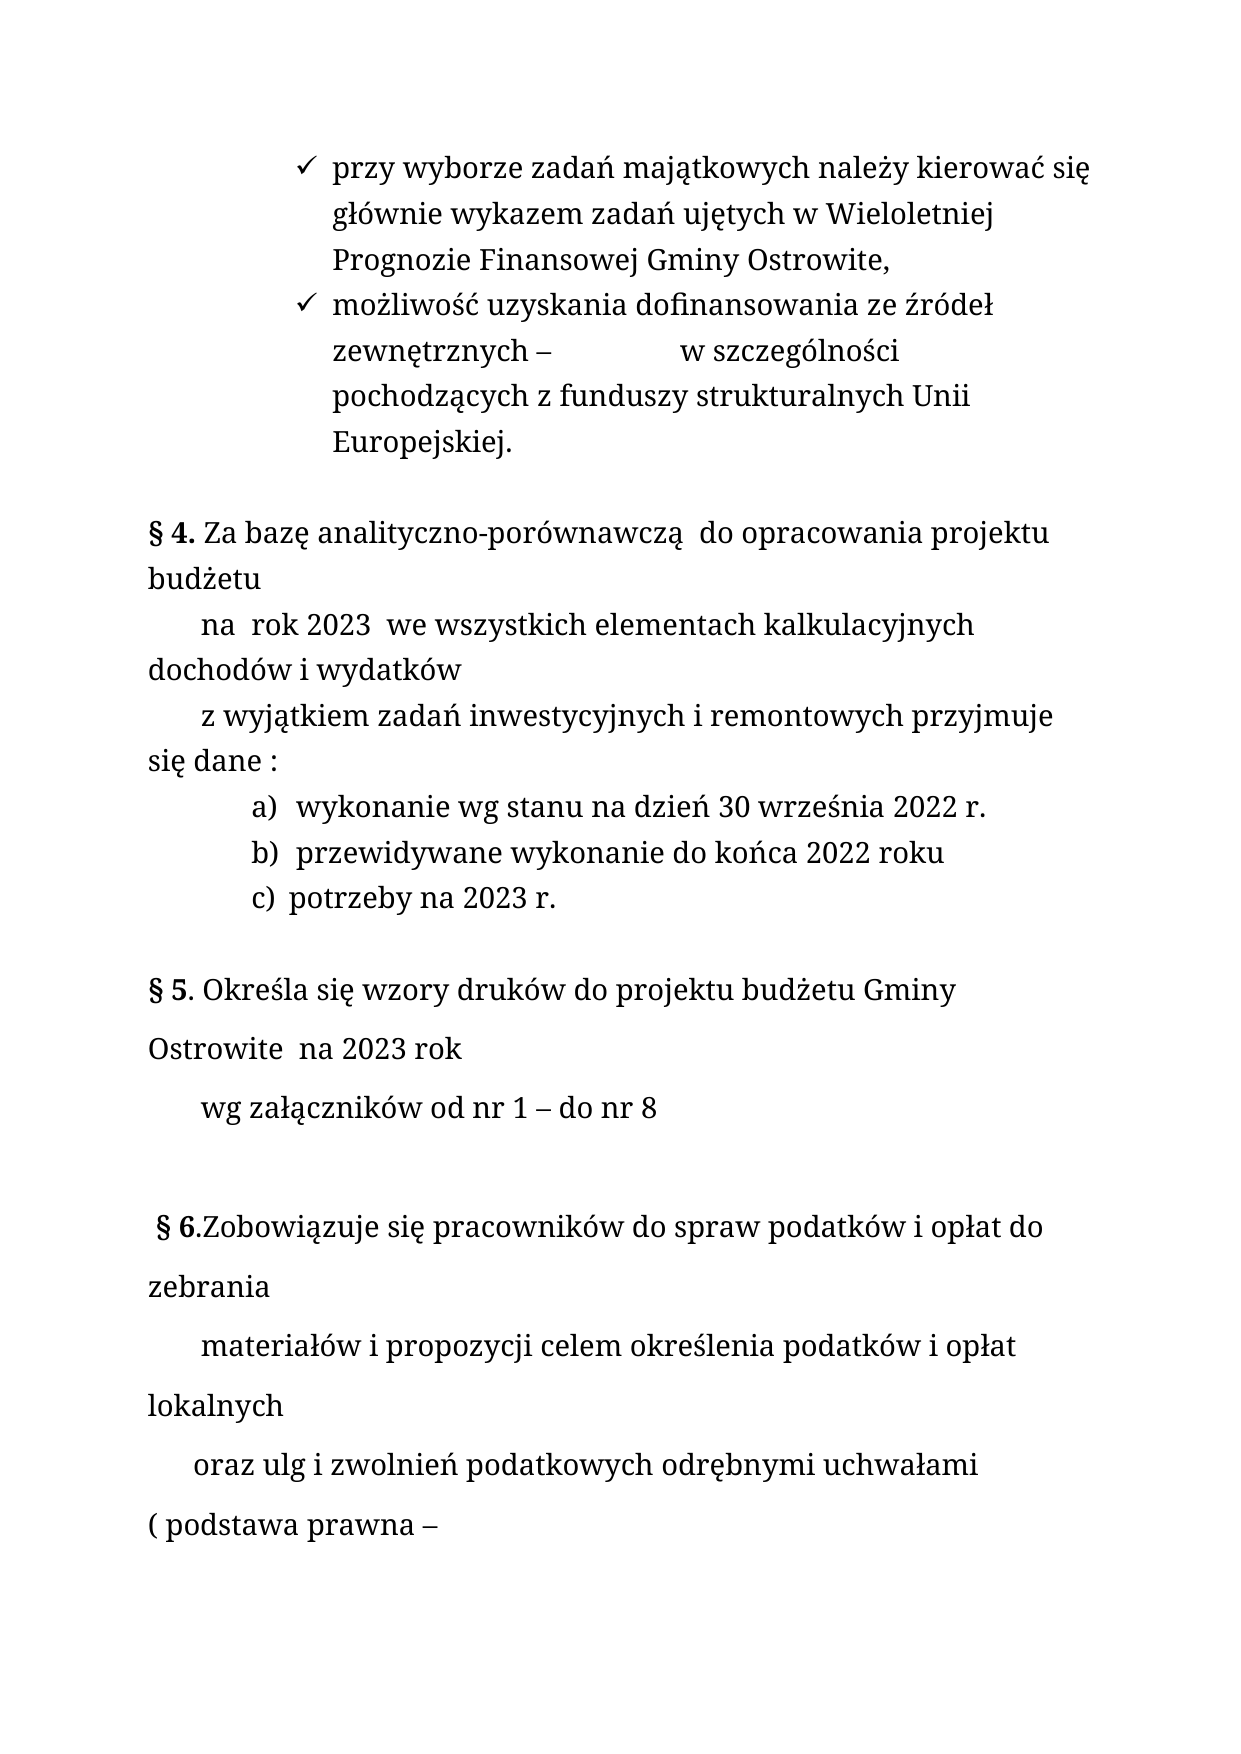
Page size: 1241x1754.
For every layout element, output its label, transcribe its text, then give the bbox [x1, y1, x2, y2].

text § 6.Zobowiązuje się pracowników do spraw podatków i opłat do zebrania [148, 1207, 1093, 1306]
list przewidywane wykonanie do końca 2022 roku [251, 832, 1093, 872]
text § 5. Określa się wzory druków do projektu budżetu Gminy Ostrowite na 2023 rok [148, 969, 1093, 1068]
list potrzeby na 2023 r. [251, 878, 1093, 917]
text wg załączników od nr 1 – do nr 8 [148, 1088, 1093, 1127]
text materiałów i propozycji celem określenia podatków i opłat lokalnych [148, 1326, 1093, 1425]
text § 4. Za bazę analityczno-porównawczą do opracowania projektu budżetu [148, 513, 1093, 598]
list przy wyborze zadań majątkowych należy kierować się głównie wykazem zadań ujętych w Wieloletniej Prognozie Finansowej Gminy Ostrowite, [294, 148, 1093, 278]
list możliwość uzyskania dofinansowania ze źródeł zewnętrznych – w szczególności pochodzących z funduszy strukturalnych Unii Europejskiej. [294, 284, 1093, 461]
text na rok 2023 we wszystkich elementach kalkulacyjnych dochodów i wydatków [148, 604, 1093, 689]
list wykonanie wg stanu na dzień 30 września 2022 r. [251, 786, 1093, 826]
text oraz ulg i zwolnień podatkowych odrębnymi uchwałami ( podstawa prawna – [148, 1445, 1093, 1544]
text z wyjątkiem zadań inwestycyjnych i remontowych przyjmuje się dane : [148, 695, 1093, 780]
